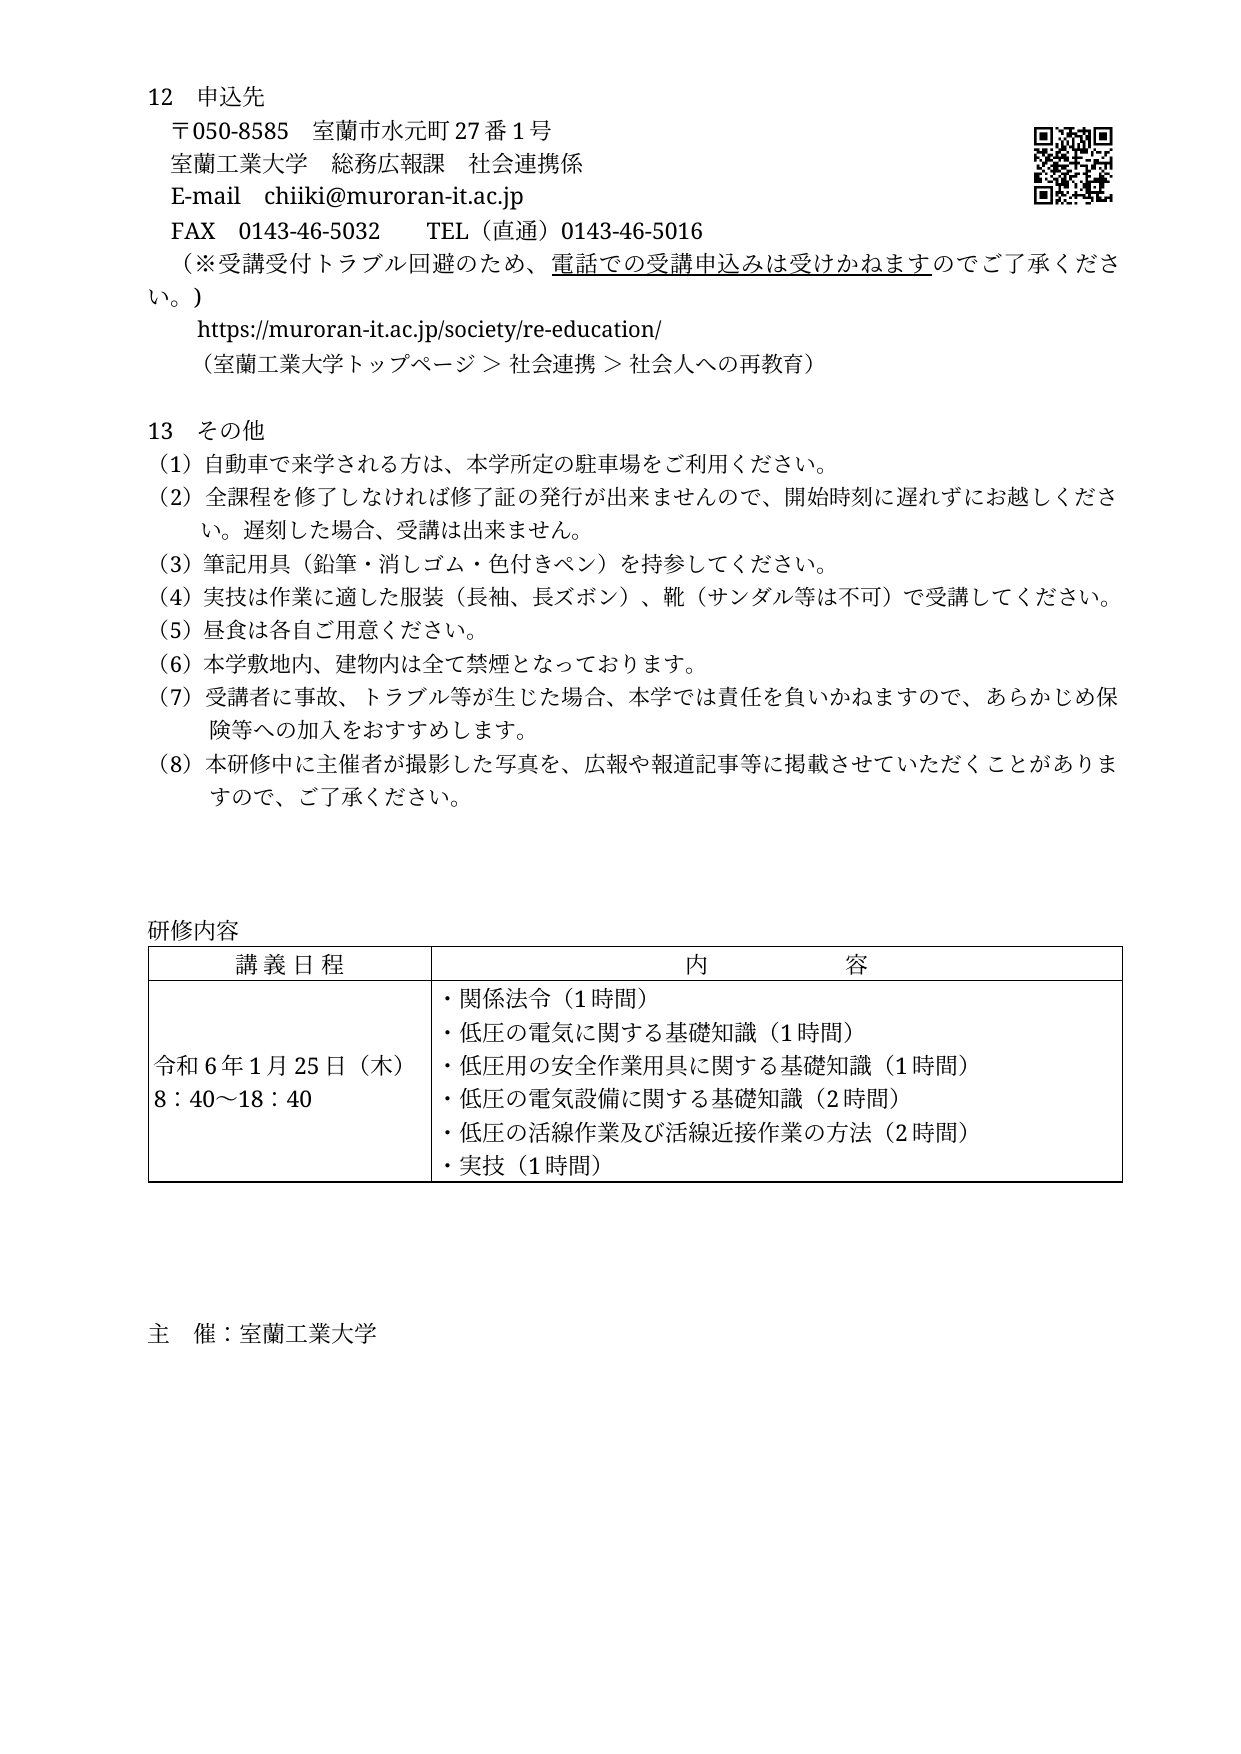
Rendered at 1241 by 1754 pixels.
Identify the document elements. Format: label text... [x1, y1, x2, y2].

text （8）本研修中に主催者が撮影した写真を、広報や報道記事等に掲載させていただくことがありますので、ご了承ください。 [148, 746, 1122, 813]
text 室蘭工業大学 総務広報課 社会連携係 [148, 146, 1023, 179]
text 12 申込先 [148, 79, 1122, 113]
text 研修内容 [148, 913, 1122, 946]
table_header 講 義 日 程 [149, 947, 431, 980]
picture [1023, 116, 1123, 215]
text （3）筆記用具（鉛筆・消しゴム・色付きペン）を持参してください。 [148, 546, 1122, 579]
text E-mail chiiki@muroran-it.ac.jp [148, 179, 1023, 213]
text （5）昼食は各自ご用意ください。 [148, 613, 1122, 646]
text （1）自動車で来学される方は、本学所定の駐車場をご利用ください。 [148, 446, 1122, 479]
text （室蘭工業大学トップページ ＞ 社会連携 ＞ 社会人への再教育） [148, 346, 1122, 379]
text （4）実技は作業に適した服装（長袖、長ズボン）、靴（サンダル等は不可）で受講してください。 [148, 579, 1122, 613]
text （7）受講者に事故、トラブル等が生じた場合、本学では責任を負いかねますので、あらかじめ保険等への加入をおすすめします。 [148, 679, 1122, 746]
text https://muroran-it.ac.jp/society/re-education/ [148, 313, 1122, 346]
table_header 内 容 [432, 947, 1122, 980]
text （※受講受付トラブル回避のため、電話での受講申込みは受けかねますのでご了承ください。) [148, 246, 1122, 313]
text 〒050-8585 室蘭市水元町27番1号 [148, 113, 1122, 146]
text （6）本学敷地内、建物内は全て禁煙となっております。 [148, 646, 1122, 679]
text 主 催：室蘭工業大学 [148, 1316, 1122, 1349]
text FAX 0143-46-5032 TEL（直通）0143-46-5016 [148, 213, 1122, 246]
text 13 その他 [148, 413, 1122, 446]
table_cell 令和6年1月25日（木） 8：40～18：40 [149, 981, 431, 1181]
text （2）全課程を修了しなければ修了証の発行が出来ませんので、開始時刻に遅れずにお越しください。遅刻した場合、受講は出来ません。 [148, 479, 1122, 546]
table_cell ・関係法令（1時間） ・低圧の電気に関する基礎知識（1時間） ・低圧用の安全作業用具に関する基礎知識（1時間） ・低圧の電気設備に関する基礎知識（2時間） ・低圧の活線作業及び活線近接作業の方法（2時間） ・実技（1時間） [432, 981, 1122, 1181]
